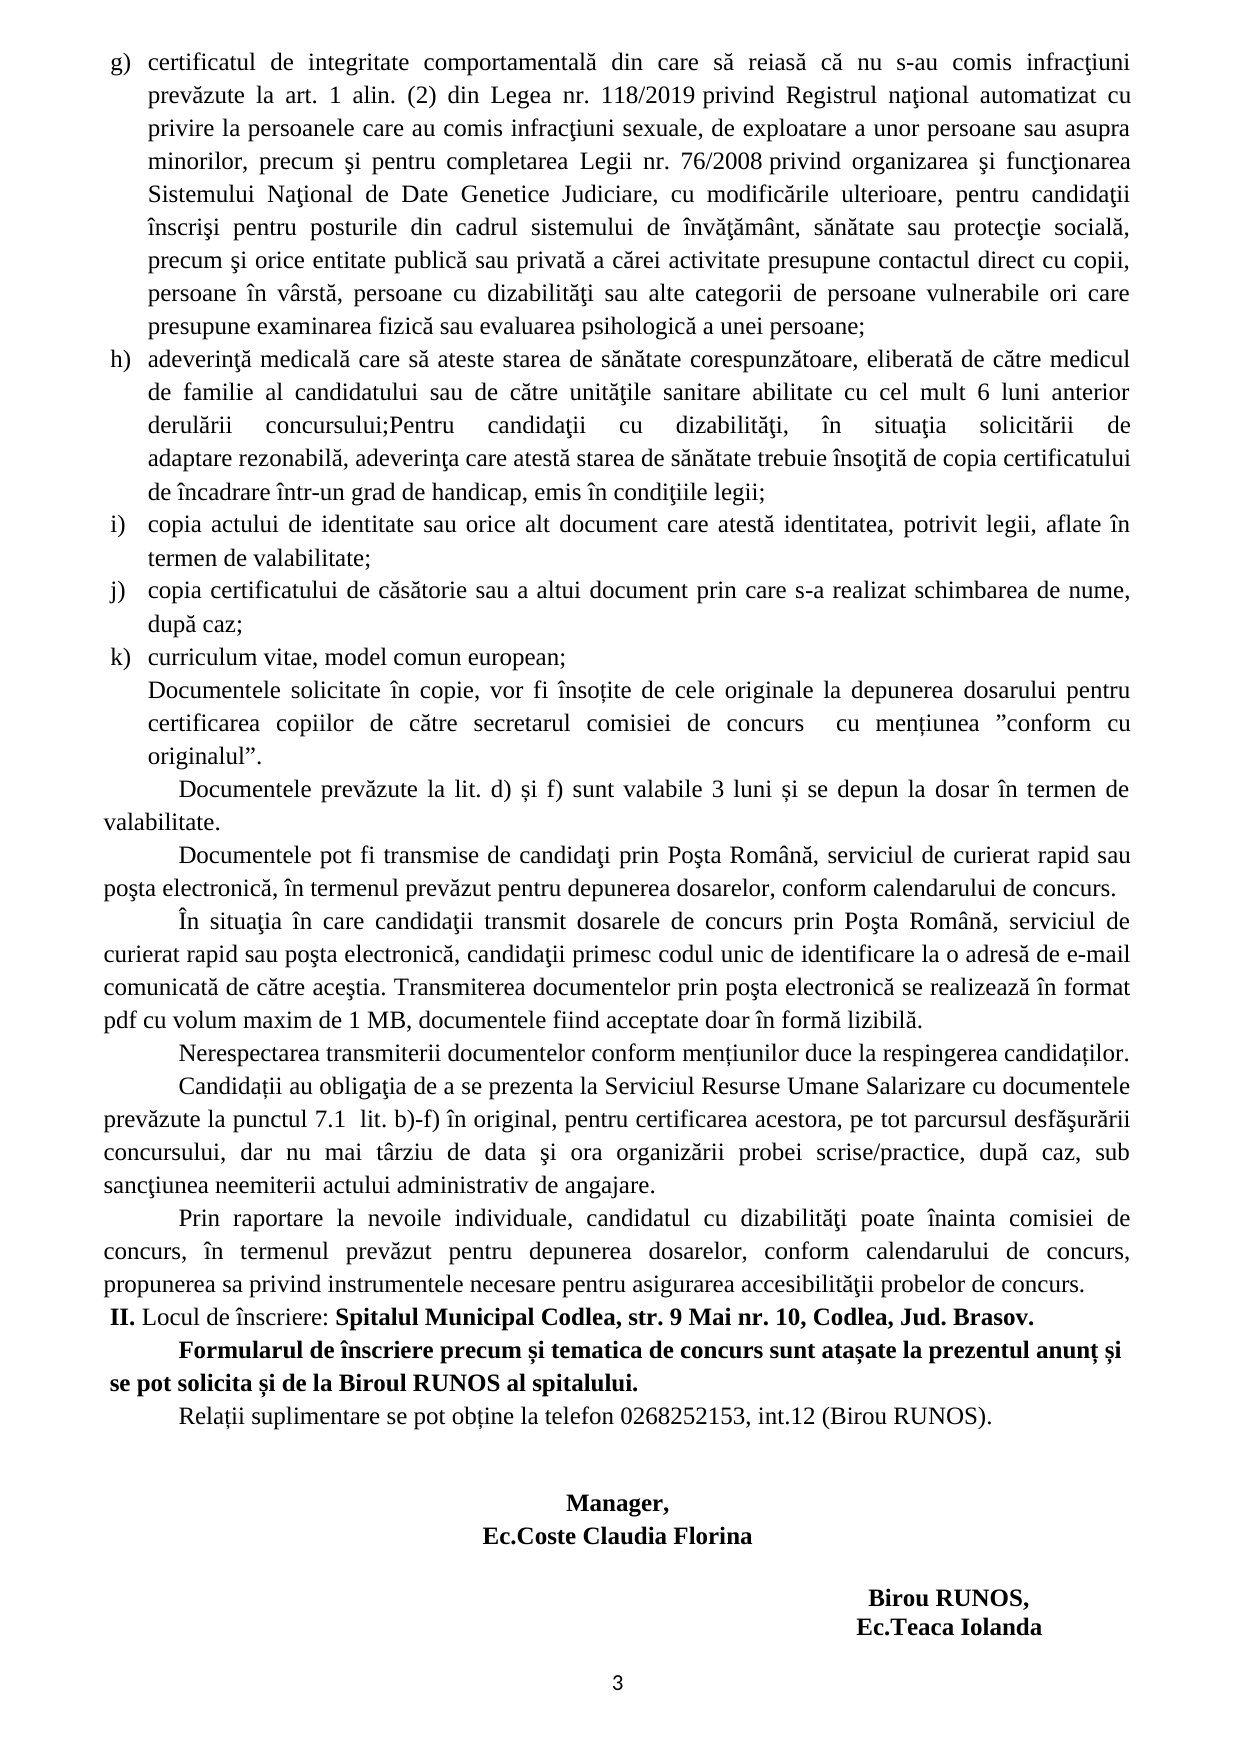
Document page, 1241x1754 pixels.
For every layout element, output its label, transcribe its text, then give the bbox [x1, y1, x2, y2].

list copia actului de identitate sau orice alt document care atestă identitatea, potrivit legii, aflate în termen de valabilitate; [110, 509, 1132, 571]
text Candidații au obligaţia de a se prezenta la Serviciul Resurse Umane Salarizare cu documentele prevăzute la punctul 7.1 lit. b)-f) în original, pentru certificarea acestora, pe tot parcursul desfăşurării concursului, dar nu mai târziu de data şi ora organizării probei scrise/practice, după caz, sub sancţiunea neemiterii actului administrativ de angajare. [103, 1071, 1132, 1199]
text Formularul de înscriere precum și tematica de concurs sunt atașate la prezentul anunț și se pot solicita și de la Biroul RUNOS al spitalului. [109, 1335, 1132, 1397]
text Documentele prevăzute la lit. d) și f) sunt valabile 3 luni și se depun la dosar în termen de valabilitate. [103, 774, 1132, 836]
text Prin raportare la nevoile individuale, candidatul cu dizabilităţi poate înainta comisiei de concurs, în termenul prevăzut pentru depunerea dosarelor, conform calendarului de concurs, propunerea sa privind instrumentele necesare pentru asigurarea accesibilităţii probelor de concurs. [103, 1203, 1132, 1298]
list curriculum vitae, model comun european; [110, 642, 1132, 670]
text Manager, [103, 1488, 1132, 1517]
text Ec.Teaca Iolanda [103, 1612, 1132, 1640]
text Birou RUNOS, [103, 1583, 1132, 1612]
text Documentele solicitate în copie, vor fi însoțite de cele originale la depunerea dosarului pentru certificarea copiilor de către secretarul comisiei de concurs cu mențiunea ”conform cu originalul”. [148, 675, 1132, 769]
text Relații suplimentare se pot obține la telefon 0268252153, int.12 (Birou RUNOS). [103, 1401, 1132, 1430]
text Documentele pot fi transmise de candidaţi prin Poşta Română, serviciul de curierat rapid sau poşta electronică, în termenul prevăzut pentru depunerea dosarelor, conform calendarului de concurs. [103, 840, 1132, 902]
text Nerespectarea transmiterii documentelor conform mențiunilor duce la respingerea candidaților. [103, 1038, 1132, 1067]
text II. Locul de înscriere: Spitalul Municipal Codlea, str. 9 Mai nr. 10, Codlea, Jud. Brasov. [109, 1302, 1132, 1331]
list certificatul de integritate comportamentală din care să reiasă că nu s-au comis infracţiuni prevăzute la art. 1 alin. (2) din Legea nr. 118/2019 privind Registrul naţional automatizat cu privire la persoanele care au comis infracţiuni sexuale, de exploatare a unor persoane sau asupra minorilor, precum şi pentru completarea Legii nr. 76/2008 privind organizarea şi funcţionarea Sistemului Naţional de Date Genetice Judiciare, cu modificările ulterioare, pentru candidaţii înscrişi pentru posturile din cadrul sistemului de învăţământ, sănătate sau protecţie socială, precum şi orice entitate publică sau privată a cărei activitate presupune contactul direct cu copii, persoane în vârstă, persoane cu dizabilităţi sau alte categorii de persoane vulnerabile ori care presupune examinarea fizică sau evaluarea psihologică a unei persoane; [110, 47, 1132, 340]
text Ec.Coste Claudia Florina [103, 1521, 1132, 1550]
text În situaţia în care candidaţii transmit dosarele de concurs prin Poşta Română, serviciul de curierat rapid sau poşta electronică, candidaţii primesc codul unic de identificare la o adresă de e-mail comunicată de către aceştia. Transmiterea documentelor prin poşta electronică se realizează în format pdf cu volum maxim de 1 MB, documentele fiind acceptate doar în formă lizibilă. [103, 906, 1132, 1034]
list copia certificatului de căsătorie sau a altui document prin care s-a realizat schimbarea de nume, după caz; [110, 576, 1132, 637]
list adeverinţă medicală care să ateste starea de sănătate corespunzătoare, eliberată de către medicul de familie al candidatului sau de către unităţile sanitare abilitate cu cel mult 6 luni anterior derulării concursului;Pentru candidaţii cu dizabilităţi, în situaţia solicitării de adaptare rezonabilă, adeverinţa care atestă starea de sănătate trebuie însoţită de copia certificatului de încadrare într-un grad de handicap, emis în condiţiile legii; [110, 344, 1132, 505]
